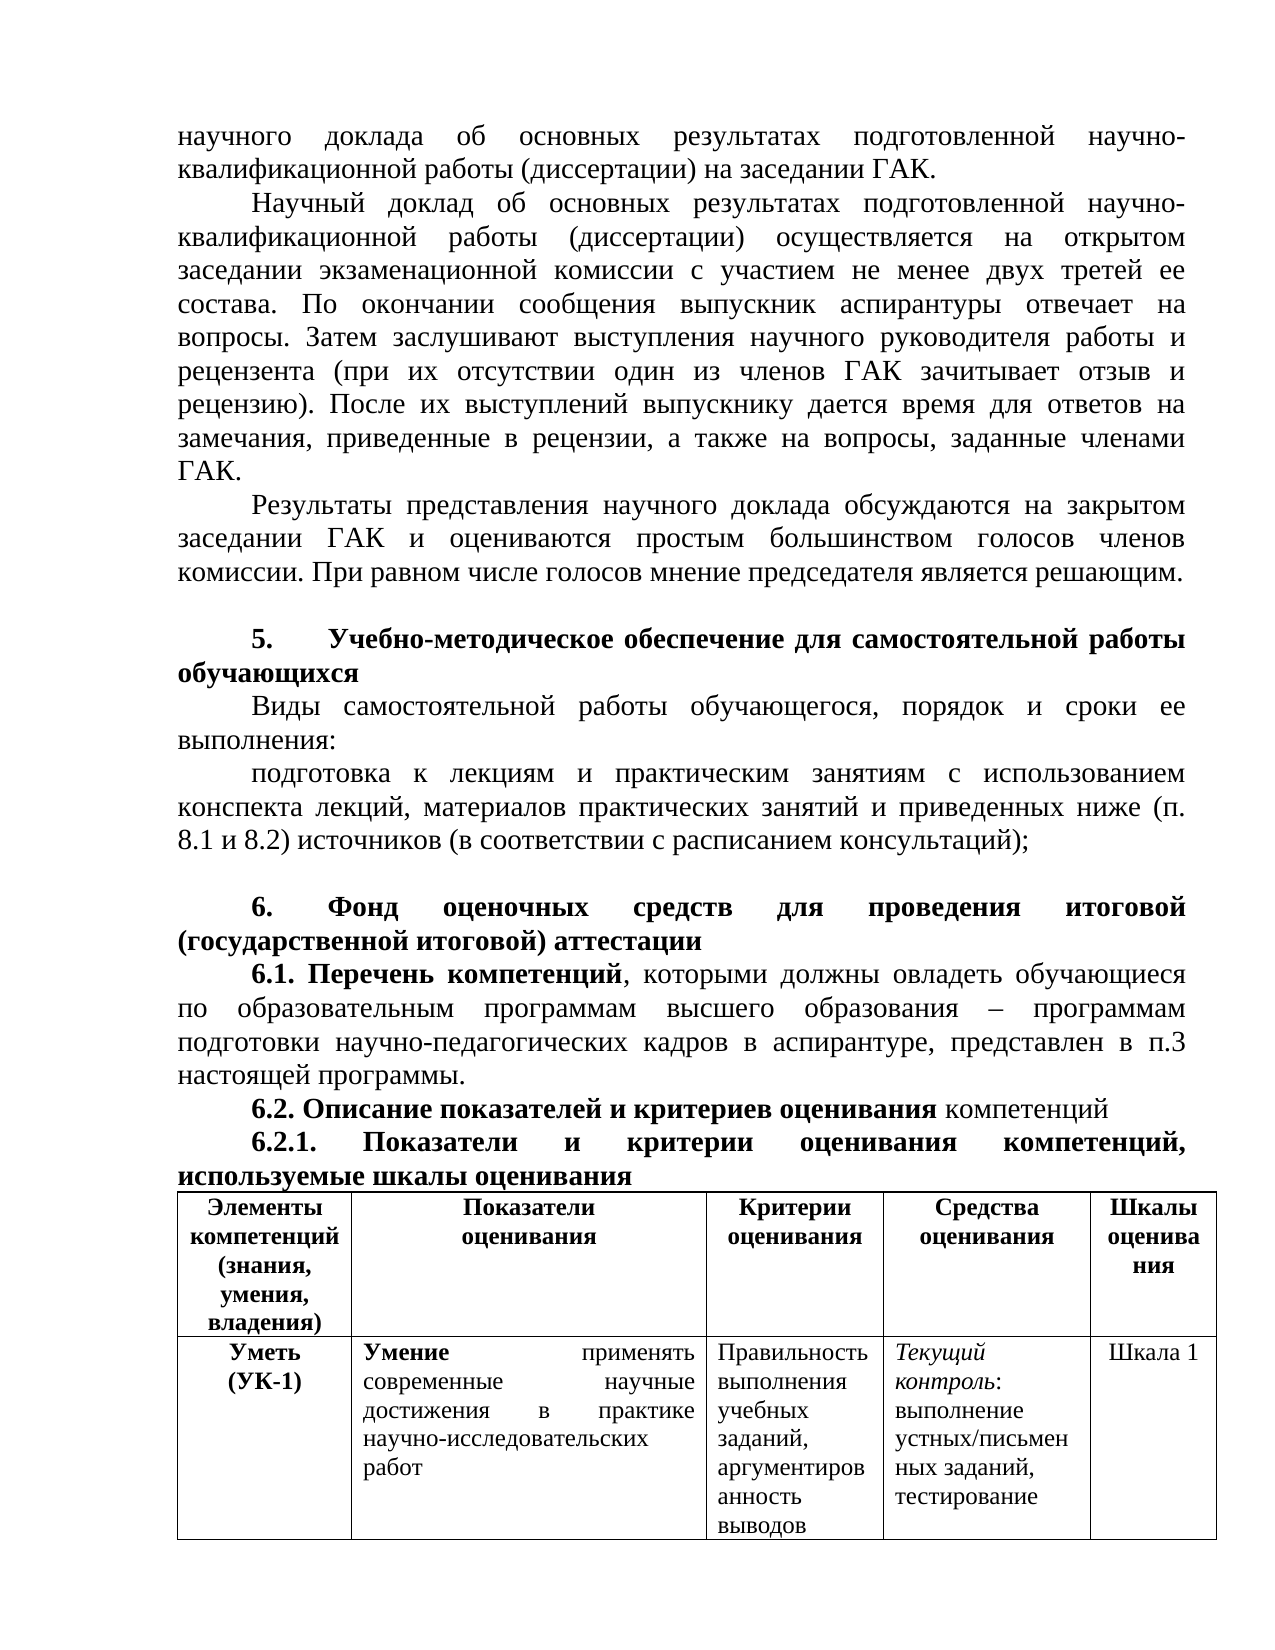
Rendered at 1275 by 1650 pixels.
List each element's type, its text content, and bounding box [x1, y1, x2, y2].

table_header Элементы компетенций (знания, умения, владения) [178, 1193, 351, 1336]
list Учебно-методическое обеспечение для самостоятельной работы обучающихся [177, 621, 1186, 688]
list Фонд оценочных средств для проведения итоговой (государственной итоговой) аттестации [177, 889, 1186, 957]
table_header Критерии оценивания [707, 1193, 883, 1336]
text Научный доклад об основных результатах подготовленной научно-квалификационной работы (диссертации) осуществляется на открытом заседании экзаменационной комиссии с участием не менее двух третей ее состава. По окончании сообщения выпускник аспирантуры отвечает на вопросы. Затем заслушивают выступления научного руководителя работы и рецензента (при их отсутствии один из членов ГАК зачитывает отзыв и рецензию). После их выступлений выпускнику дается время для ответов на замечания, приведенные в рецензии, а также на вопросы, заданные членами ГАК. [177, 185, 1186, 487]
table_header Шкалы оценивания [1091, 1193, 1216, 1336]
table_header Средства оценивания [884, 1193, 1090, 1336]
text Виды самостоятельной работы обучающегося, порядок и сроки ее выполнения: [177, 688, 1186, 755]
text 6.1. Перечень компетенций, которыми должны овладеть обучающиеся по образовательным программам высшего образования – программам подготовки научно-педагогических кадров в аспирантуре, представлен в п.3 настоящей программы. [177, 957, 1186, 1091]
table_cell Шкала 1 [1091, 1337, 1216, 1538]
text 6.2. Описание показателей и критериев оценивания компетенций [177, 1091, 1186, 1124]
table_header Показатели оценивания [352, 1193, 706, 1336]
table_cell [707, 1337, 883, 1538]
text подготовка к лекциям и практическим занятиям с использованием конспекта лекций, материалов практических занятий и приведенных ниже (п. 8.1 и 8.2) источников (в соответствии с расписанием консультаций); [177, 755, 1186, 856]
text Результаты представления научного доклада обсуждаются на закрытом заседании ГАК и оцениваются простым большинством голосов членов комиссии. При равном числе голосов мнение председателя является решающим. [177, 487, 1186, 588]
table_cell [352, 1337, 706, 1538]
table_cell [884, 1337, 1090, 1538]
text 6.2.1. Показатели и критерии оценивания компетенций, используемые шкалы оценивания [177, 1124, 1186, 1191]
table_cell Уметь (УК-1) [178, 1337, 351, 1538]
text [177, 118, 1186, 185]
